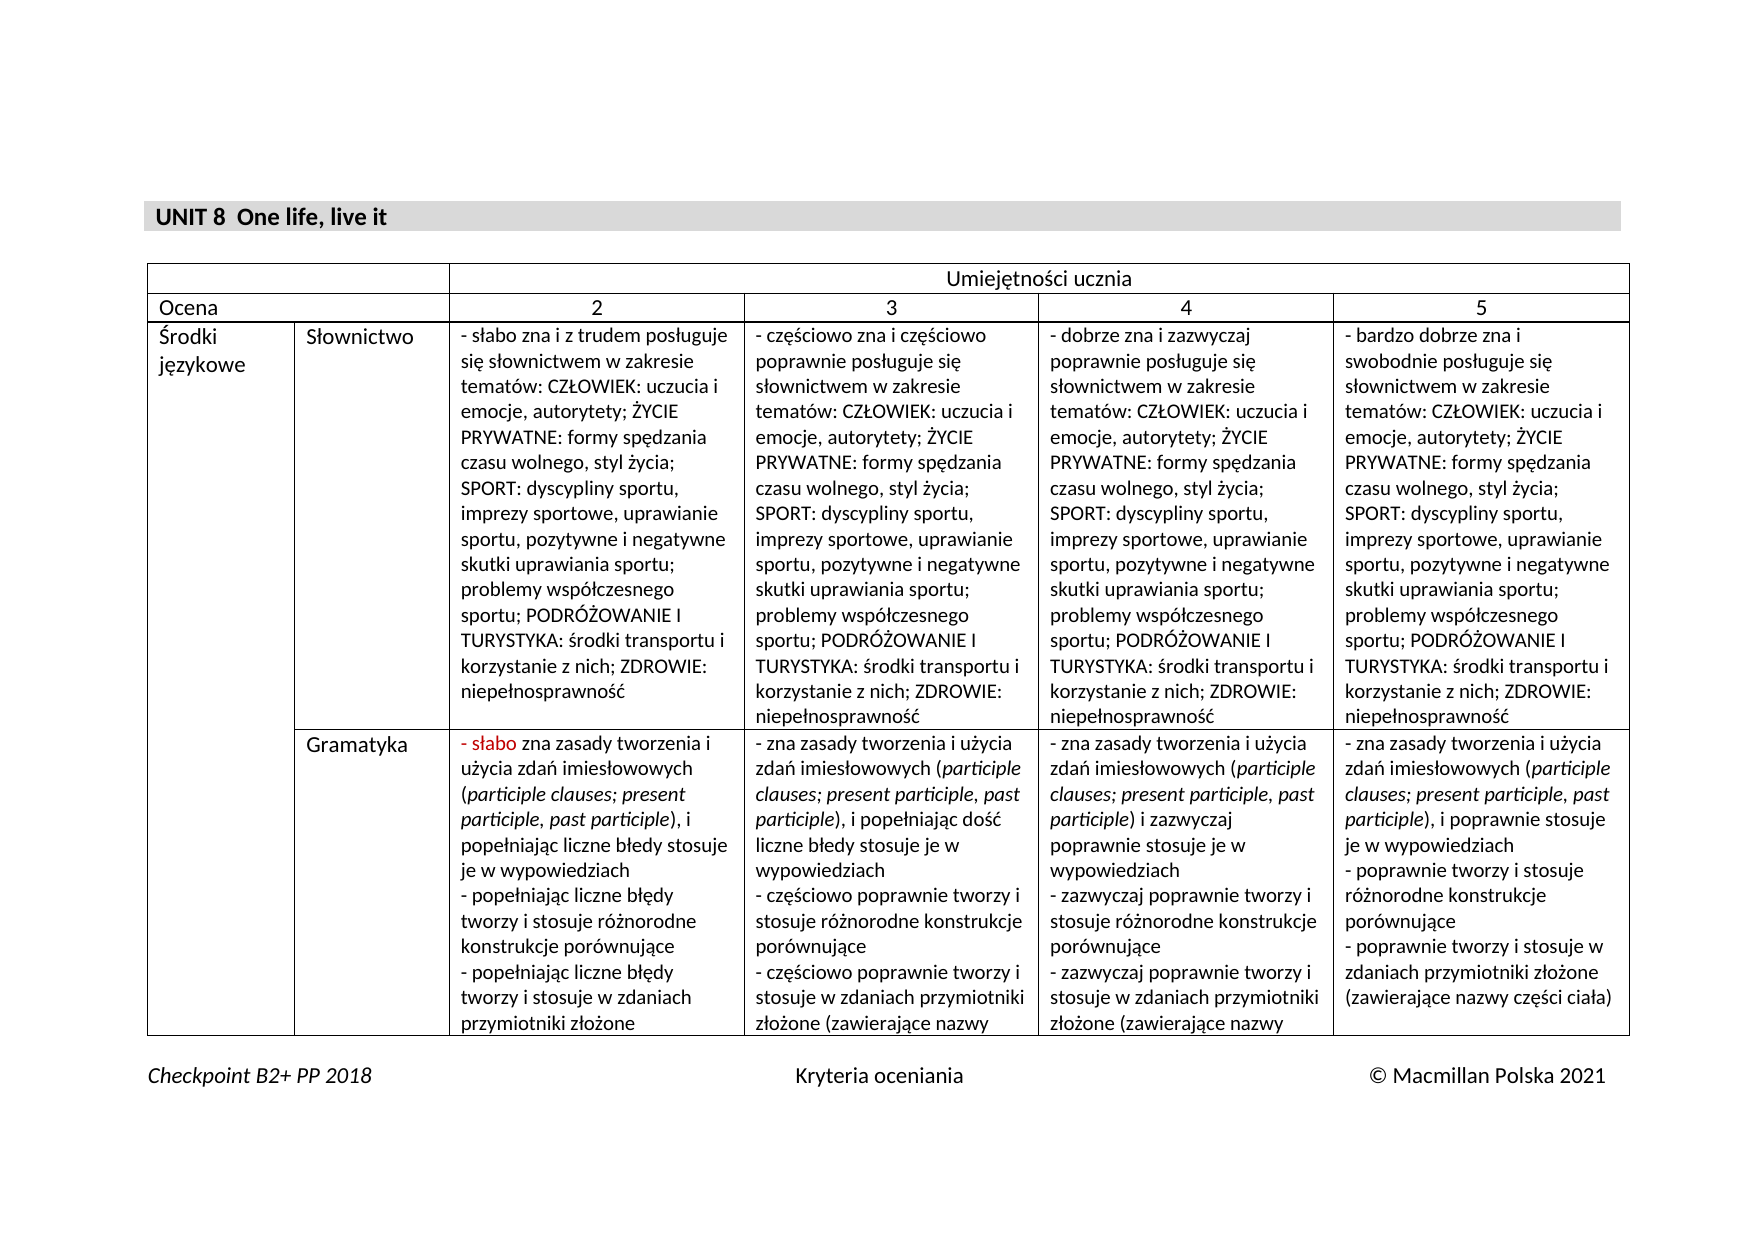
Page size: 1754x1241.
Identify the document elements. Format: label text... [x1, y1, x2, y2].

table_header UNIT 8 One life, live it [144, 201, 1621, 231]
table_cell - częściowo zna i częściowo poprawnie posługuje się słownictwem w zakresie tematów: CZŁOWIEK: uczucia i emocje, autorytety; ŻYCIE PRYWATNE: formy spędzania czasu wolnego, styl życia; SPORT: dyscypliny sportu, imprezy sportowe, uprawianie sportu, pozytywne i negatywne skutki uprawiania sportu; problemy współczesnego sportu; PODRÓŻOWANIE I TURYSTYKA: środki transportu i korzystanie z nich; ZDROWIE: niepełnosprawność [745, 323, 1038, 729]
table_cell - bardzo dobrze zna i swobodnie posługuje się słownictwem w zakresie tematów: CZŁOWIEK: uczucia i emocje, autorytety; ŻYCIE PRYWATNE: formy spędzania czasu wolnego, styl życia; SPORT: dyscypliny sportu, imprezy sportowe, uprawianie sportu, pozytywne i negatywne skutki uprawiania sportu; problemy współczesnego sportu; PODRÓŻOWANIE I TURYSTYKA: środki transportu i korzystanie z nich; ZDROWIE: niepełnosprawność [1334, 323, 1629, 729]
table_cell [1039, 730, 1333, 1035]
table_cell - dobrze zna i zazwyczaj poprawnie posługuje się słownictwem w zakresie tematów: CZŁOWIEK: uczucia i emocje, autorytety; ŻYCIE PRYWATNE: formy spędzania czasu wolnego, styl życia; SPORT: dyscypliny sportu, imprezy sportowe, uprawianie sportu, pozytywne i negatywne skutki uprawiania sportu; problemy współczesnego sportu; PODRÓŻOWANIE I TURYSTYKA: środki transportu i korzystanie z nich; ZDROWIE: niepełnosprawność [1039, 323, 1333, 729]
table_header Umiejętności ucznia [450, 264, 1629, 292]
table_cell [1334, 730, 1629, 1035]
table_header [148, 264, 449, 292]
table_cell 3 [745, 294, 1038, 321]
table_cell Gramatyka [295, 730, 449, 1035]
table_cell 5 [1334, 294, 1629, 321]
table_cell Ocena [148, 294, 449, 321]
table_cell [745, 730, 1038, 1035]
table_cell 4 [1039, 294, 1333, 321]
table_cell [450, 730, 744, 1035]
table_cell Słownictwo [295, 323, 449, 729]
table_cell 2 [450, 294, 744, 321]
table_cell Środki językowe [148, 323, 294, 1035]
table_cell - słabo zna i z trudem posługuje się słownictwem w zakresie tematów: CZŁOWIEK: uczucia i emocje, autorytety; ŻYCIE PRYWATNE: formy spędzania czasu wolnego, styl życia; SPORT: dyscypliny sportu, imprezy sportowe, uprawianie sportu, pozytywne i negatywne skutki uprawiania sportu; problemy współczesnego sportu; PODRÓŻOWANIE I TURYSTYKA: środki transportu i korzystanie z nich; ZDROWIE: niepełnosprawność [450, 323, 744, 729]
